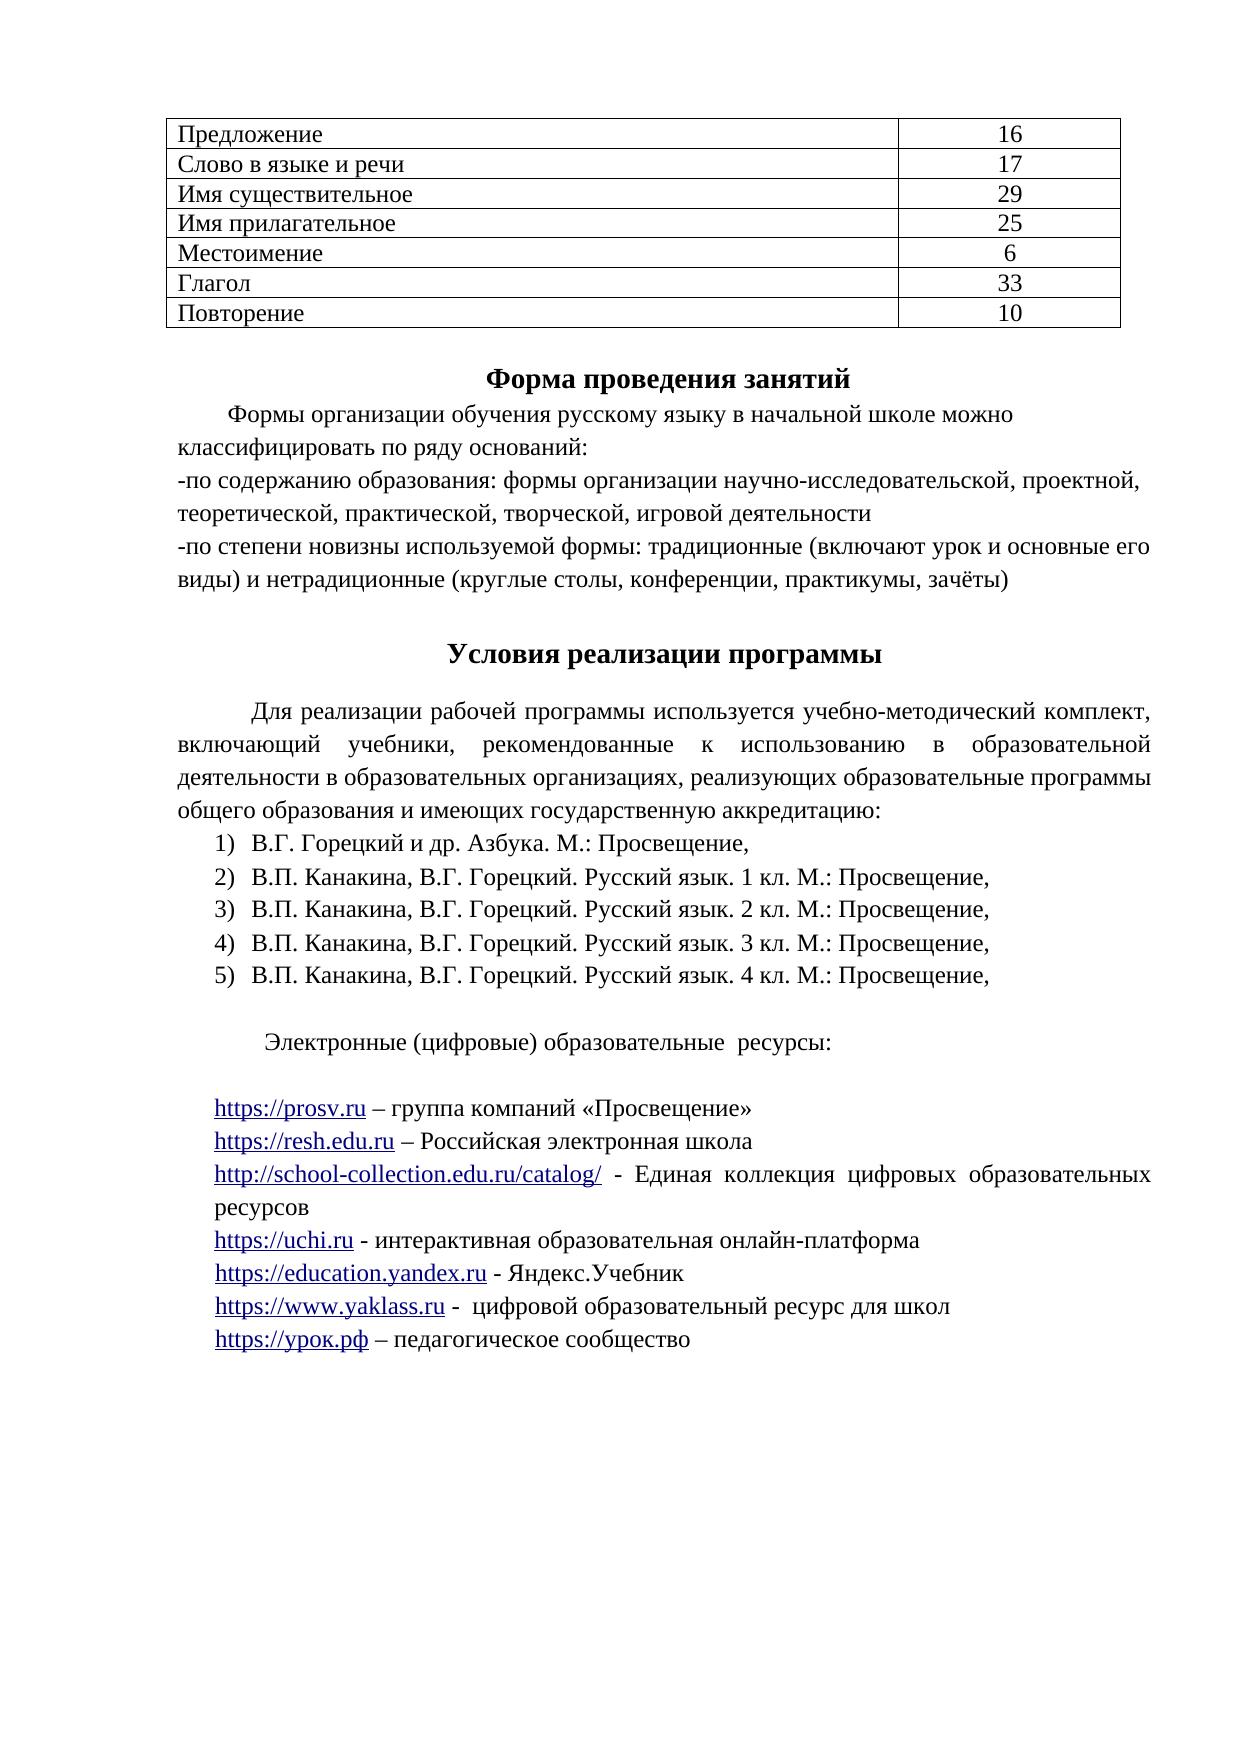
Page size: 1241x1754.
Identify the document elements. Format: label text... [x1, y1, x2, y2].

text https://урок.рф – педагогическое сообщество [177, 1324, 1152, 1353]
text Электронные (цифровые) образовательные ресурсы: [214, 1027, 1152, 1055]
text Для реализации рабочей программы используется учебно-методический комплект, включающий учебники, рекомендованные к использованию в образовательной деятельности в образовательных организациях, реализующих образовательные программы общего образования и имеющих государственную аккредитацию: [177, 696, 1152, 824]
list В.П. Канакина, В.Г. Горецкий. Русский язык. 2 кл. М.: Просвещение, [214, 894, 1152, 923]
table_cell Глагол [167, 268, 898, 297]
table_cell 17 [899, 149, 1120, 178]
text Формы организации обучения русскому языку в начальной школе можно классифицировать по ряду оснований: [177, 399, 1152, 461]
list В.П. Канакина, В.Г. Горецкий. Русский язык. 1 кл. М.: Просвещение, [214, 862, 1152, 890]
list В.П. Канакина, В.Г. Горецкий. Русский язык. 4 кл. М.: Просвещение, [214, 961, 1152, 989]
text Условия реализации программы [177, 636, 1152, 669]
table_cell Слово в языке и речи [167, 149, 898, 178]
table_cell Повторение [167, 298, 898, 327]
table_cell 29 [899, 179, 1120, 207]
table_cell 33 [899, 268, 1120, 297]
table_cell Имя прилагательное [167, 209, 898, 237]
text https://resh.edu.ru – Российская электронная школа [214, 1126, 1152, 1154]
table_cell 6 [899, 238, 1120, 267]
text Форма проведения занятий [177, 361, 1152, 394]
table_cell Местоимение [167, 238, 898, 267]
text -по содержанию образования: формы организации научно-исследовательской, проектной, теоретической, практической, творческой, игровой деятельности [177, 465, 1152, 527]
text -по степени новизны используемой формы: традиционные (включают урок и основные его виды) и нетрадиционные (круглые столы, конференции, практикумы, зачёты) [177, 531, 1152, 593]
text http://school-collection.edu.ru/catalog/ - Единая коллекция цифровых образовательных ресурсов [214, 1159, 1152, 1221]
table_cell Имя существительное [167, 179, 898, 207]
table_cell 10 [899, 298, 1120, 327]
text https://www.yaklass.ru - цифровой образовательный ресурс для школ [177, 1291, 1152, 1319]
text https://education.yandex.ru - Яндекс.Учебник [177, 1258, 1152, 1287]
list В.Г. Горецкий и др. Азбука. М.: Просвещение, [214, 828, 1152, 857]
text https://prosv.ru – группа компаний «Просвещение» [214, 1093, 1152, 1121]
table_cell 25 [899, 209, 1120, 237]
table_cell 16 [899, 119, 1120, 148]
text https://uchi.ru - интерактивная образовательная онлайн-платформа [214, 1225, 1152, 1253]
table_cell Предложение [167, 119, 898, 148]
list В.П. Канакина, В.Г. Горецкий. Русский язык. 3 кл. М.: Просвещение, [214, 928, 1152, 956]
